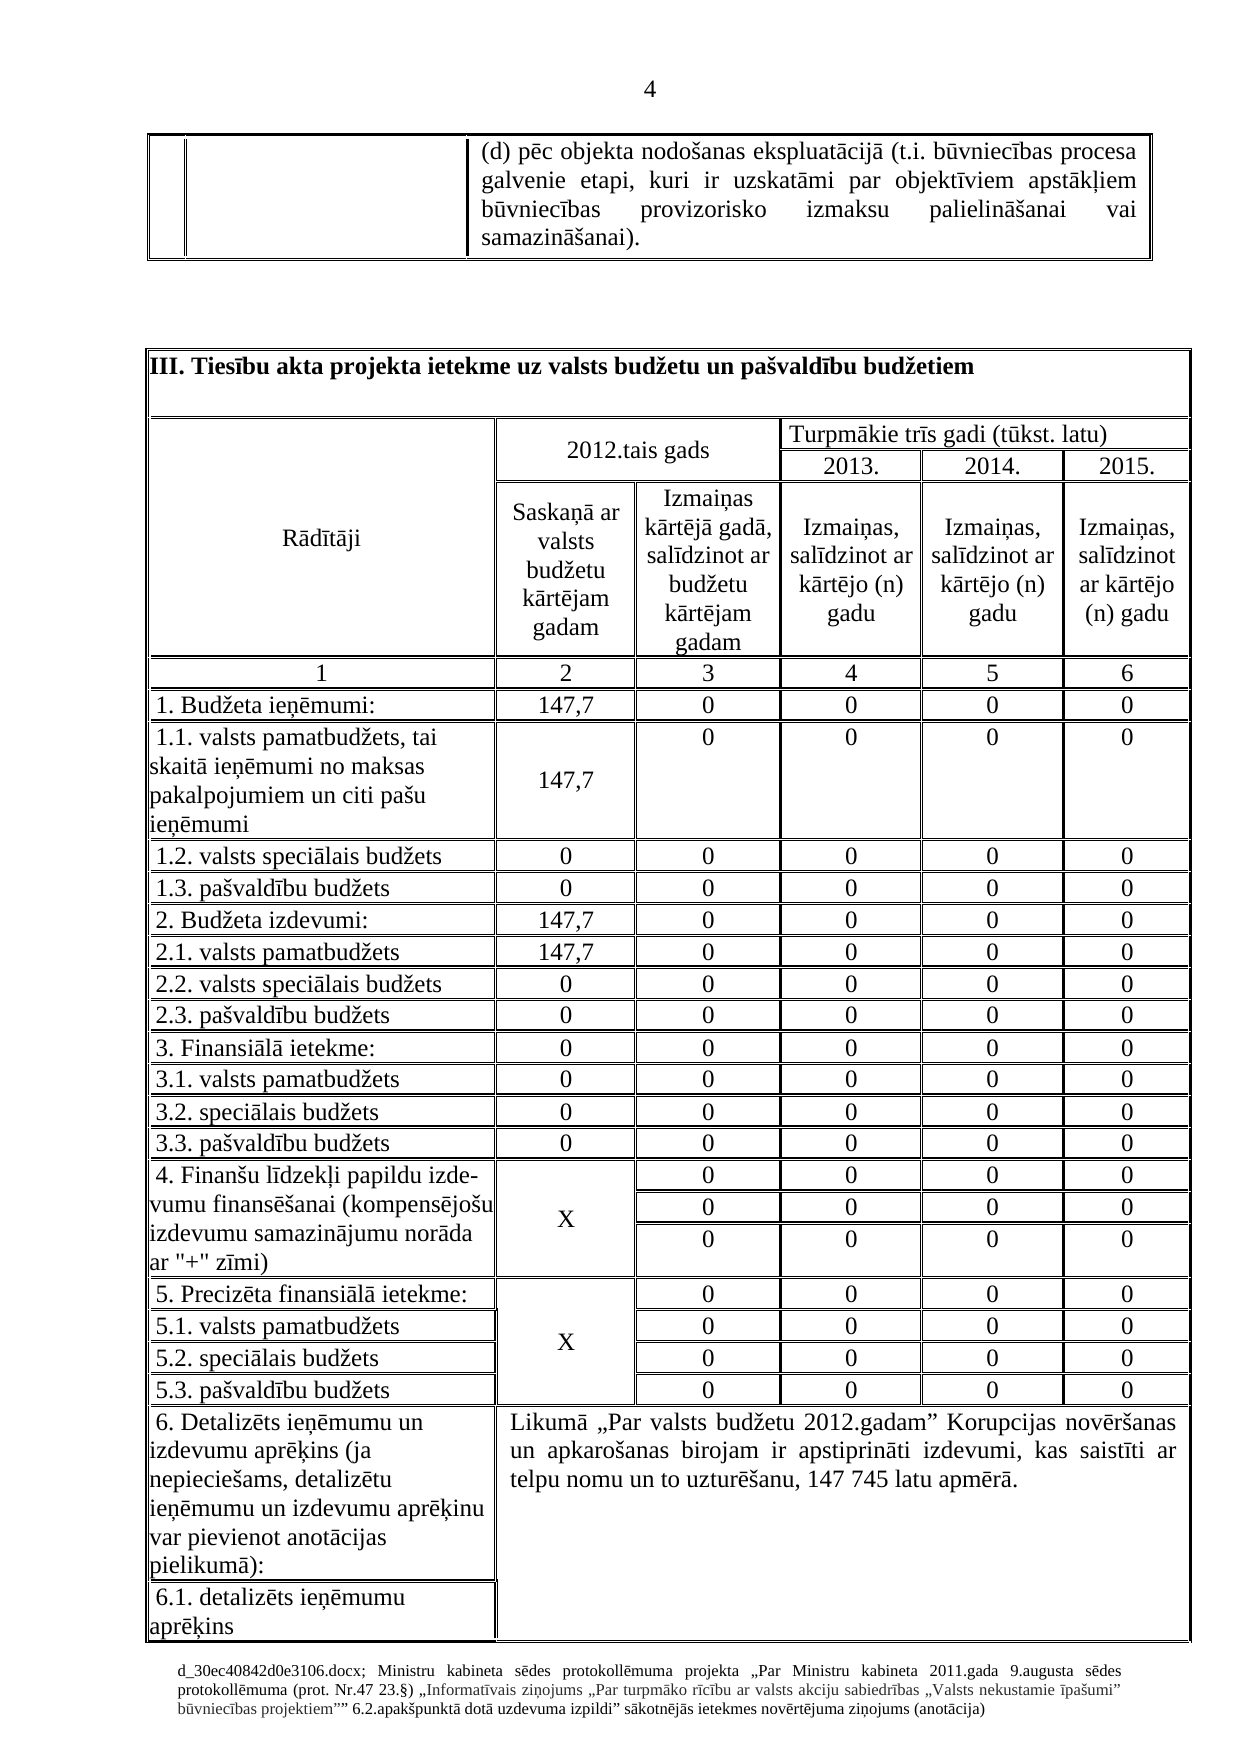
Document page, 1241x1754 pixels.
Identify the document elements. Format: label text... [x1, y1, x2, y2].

table_cell X [497, 1279, 634, 1403]
table_cell 5.3. pašvaldību budžets [149, 1371, 495, 1403]
table_cell 0 [923, 1375, 1062, 1403]
table_cell Izmaiņas, salīdzinot ar kārtējo (n) gadu [1065, 480, 1190, 655]
table_cell 0 [1065, 1340, 1190, 1371]
table_cell 0 [782, 1065, 920, 1093]
table_cell 0 [782, 1161, 920, 1189]
table_cell 0 [782, 873, 920, 901]
table_cell 0 [923, 1225, 1062, 1276]
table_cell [467, 136, 1149, 257]
table_cell 0 [1065, 901, 1190, 933]
table_cell Saskaņā ar valsts budžetu kārtējam gadam [497, 483, 634, 655]
table_cell 2. Budžeta izdevumi: [149, 901, 494, 933]
table_cell 0 [1065, 1093, 1190, 1125]
table_cell 0 [637, 969, 779, 997]
table_cell Turpmākie trīs gadi (tūkst. latu) [780, 416, 1191, 448]
table_cell 0 [782, 1279, 920, 1307]
table_cell 0 [782, 1225, 920, 1276]
table_cell Izmaiņas, salīdzinot ar kārtējo (n) gadu [923, 483, 1062, 655]
table_cell 5. Precizēta finansiālā ietekme: [147, 1276, 496, 1307]
table_cell 0 [497, 873, 634, 901]
table_cell 0 [637, 1311, 779, 1339]
table_cell 0 [923, 1193, 1062, 1221]
table_cell 0 [1065, 1061, 1190, 1093]
table_cell 3.3. pašvaldību budžets [149, 1125, 494, 1157]
table_cell 0 [1065, 1221, 1190, 1276]
table_cell 0 [1063, 1276, 1191, 1307]
table_cell 0 [923, 691, 1062, 719]
table_cell 0 [1065, 1189, 1190, 1221]
table_cell 0 [782, 1033, 920, 1061]
table_cell 0 [782, 1129, 920, 1157]
table_cell 0 [637, 1343, 779, 1371]
table_cell 0 [637, 1375, 779, 1403]
table_cell 0 [1065, 1125, 1190, 1157]
table_cell 0 [923, 1279, 1062, 1307]
table_cell 7. [150, 136, 186, 257]
table_cell 6.1. detalizēts ieņēmumu aprēķins [149, 1579, 496, 1640]
table_cell 0 [637, 841, 779, 869]
table_cell 0 [637, 1161, 779, 1189]
table_cell 5.1. valsts pamatbudžets [149, 1308, 496, 1339]
table_cell 0 [637, 691, 779, 719]
table_cell 4 [782, 659, 920, 687]
table_cell 1.3. pašvaldību budžets [149, 870, 494, 901]
table_cell 0 [782, 723, 920, 837]
table_cell Izmaiņas, salīdzinot ar kārtējo (n) gadu [782, 483, 920, 655]
table_cell 0 [923, 1065, 1062, 1093]
table_cell 3 [637, 659, 779, 687]
table_cell 0 [497, 1129, 634, 1157]
table_cell 0 [1065, 1371, 1190, 1403]
table_cell 0 [637, 873, 779, 901]
table_cell 0 [1065, 998, 1190, 1029]
table_cell 0 [637, 1193, 779, 1221]
table_cell 0 [1065, 838, 1190, 869]
table_cell 3.2. speciālais budžets [149, 1093, 494, 1125]
table_cell 1.2. valsts speciālais budžets [149, 838, 494, 869]
table_cell 3. Finansiālā ietekme: [149, 1029, 494, 1061]
table_cell 2013. [782, 451, 920, 479]
table_cell 6. Detalizēts ieņēmumu un izdevumu aprēķins (ja nepieciešams, detalizētu ieņēmumu un izdevumu aprēķinu var pievienot anotācijas pielikumā): [149, 1404, 494, 1579]
table_cell 0 [637, 1097, 779, 1125]
table_cell 6 [1065, 655, 1190, 687]
table_cell 2.3. pašvaldību budžets [149, 998, 494, 1029]
table_cell 0 [497, 1001, 634, 1029]
table_cell 147,7 [497, 905, 634, 933]
table_cell 0 [782, 1097, 920, 1125]
table_cell 3.1. valsts pamatbudžets [149, 1061, 494, 1093]
table_cell 0 [923, 1001, 1062, 1029]
table_cell 0 [782, 841, 920, 869]
table_cell 0 [923, 1343, 1062, 1371]
table_cell 1 [149, 655, 494, 687]
table_cell 0 [637, 1001, 779, 1029]
table_cell 0 [923, 1033, 1062, 1061]
table_cell 0 [637, 1129, 779, 1157]
table_cell 0 [782, 1343, 920, 1371]
table_cell 0 [782, 1193, 920, 1221]
table_cell 0 [637, 1225, 779, 1276]
table_cell Izmaiņas kārtējā gadā, salīdzinot ar budžetu kārtējam gadam [637, 483, 779, 655]
table_cell 2014. [923, 451, 1062, 479]
table_cell 0 [782, 1375, 920, 1403]
table_cell 0 [923, 1311, 1062, 1339]
table_cell 0 [923, 873, 1062, 901]
table_cell 4. Finanšu līdzekļi papildu izdevumu finansēšanai (kompensējošu izdevumu samazinājumu norāda ar "+" zīmi) [149, 1157, 494, 1276]
table_cell 0 [923, 937, 1062, 965]
table_cell 0 [1065, 719, 1190, 837]
table_cell 147,7 [497, 937, 634, 965]
table_cell 2.1. valsts pamatbudžets [149, 934, 494, 965]
table_cell 2 [497, 659, 634, 687]
table_cell 147,7 [497, 691, 634, 719]
table_cell 0 [923, 1129, 1062, 1157]
table_cell 0 [782, 905, 920, 933]
table_cell 0 [637, 937, 779, 965]
table_cell 2015. [1063, 448, 1191, 479]
table_cell 0 [1065, 870, 1190, 901]
table_cell 0 [497, 1065, 634, 1093]
table_cell 5 [923, 659, 1062, 687]
table_cell 0 [923, 841, 1062, 869]
table_cell 0 [637, 1279, 779, 1307]
table_cell 0 [497, 1033, 634, 1061]
table_cell 5.2. speciālais budžets [149, 1340, 495, 1371]
table_cell 0 [1065, 965, 1190, 997]
table_cell 0 [923, 905, 1062, 933]
table_cell 0 [1065, 1308, 1190, 1339]
table_cell 0 [923, 1097, 1062, 1125]
table_cell 0 [923, 969, 1062, 997]
table_cell 0 [782, 1311, 920, 1339]
table_header III. Tiesību akta projekta ietekme uz valsts budžetu un pašvaldību budžetiem [149, 351, 1189, 416]
table_cell 0 [637, 1065, 779, 1093]
table_cell 0 [1065, 934, 1190, 965]
table_cell 1.1. valsts pamatbudžets, tai skaitā ieņēmumi no maksas pakalpojumiem un citi pašu ieņēmumi [149, 719, 494, 837]
table_cell 0 [1065, 687, 1190, 719]
table_cell X [497, 1161, 634, 1276]
table_cell Rādītāji [147, 416, 496, 655]
table_cell 0 [782, 1001, 920, 1029]
table_cell 0 [1065, 1029, 1190, 1061]
table_cell 0 [923, 1161, 1062, 1189]
table_cell 0 [782, 969, 920, 997]
table_cell 0 [923, 723, 1062, 837]
table_cell 0 [497, 1097, 634, 1125]
table_cell Likumā „Par valsts budžetu 2012.gadam” Korupcijas novēršanas un apkarošanas birojam ir apstiprināti izdevumi, kas saistīti ar telpu nomu un to uzturēšanu, 147 745 latu apmērā. [496, 1404, 1190, 1640]
table_cell 0 [637, 1033, 779, 1061]
table_cell 1. Budžeta ieņēmumi: [149, 687, 494, 719]
table_cell 147,7 [497, 723, 634, 837]
table_cell 0 [637, 905, 779, 933]
table_cell 0 [782, 691, 920, 719]
table_cell 0 [1065, 1157, 1190, 1189]
table_cell 2012.tais gads [497, 419, 779, 479]
table_cell 0 [497, 841, 634, 869]
table_cell 2.2. valsts speciālais budžets [149, 965, 494, 997]
table_cell 0 [782, 937, 920, 965]
table_cell 0 [637, 723, 779, 837]
table_cell Cita informācija [186, 135, 467, 257]
table_cell 0 [497, 969, 634, 997]
